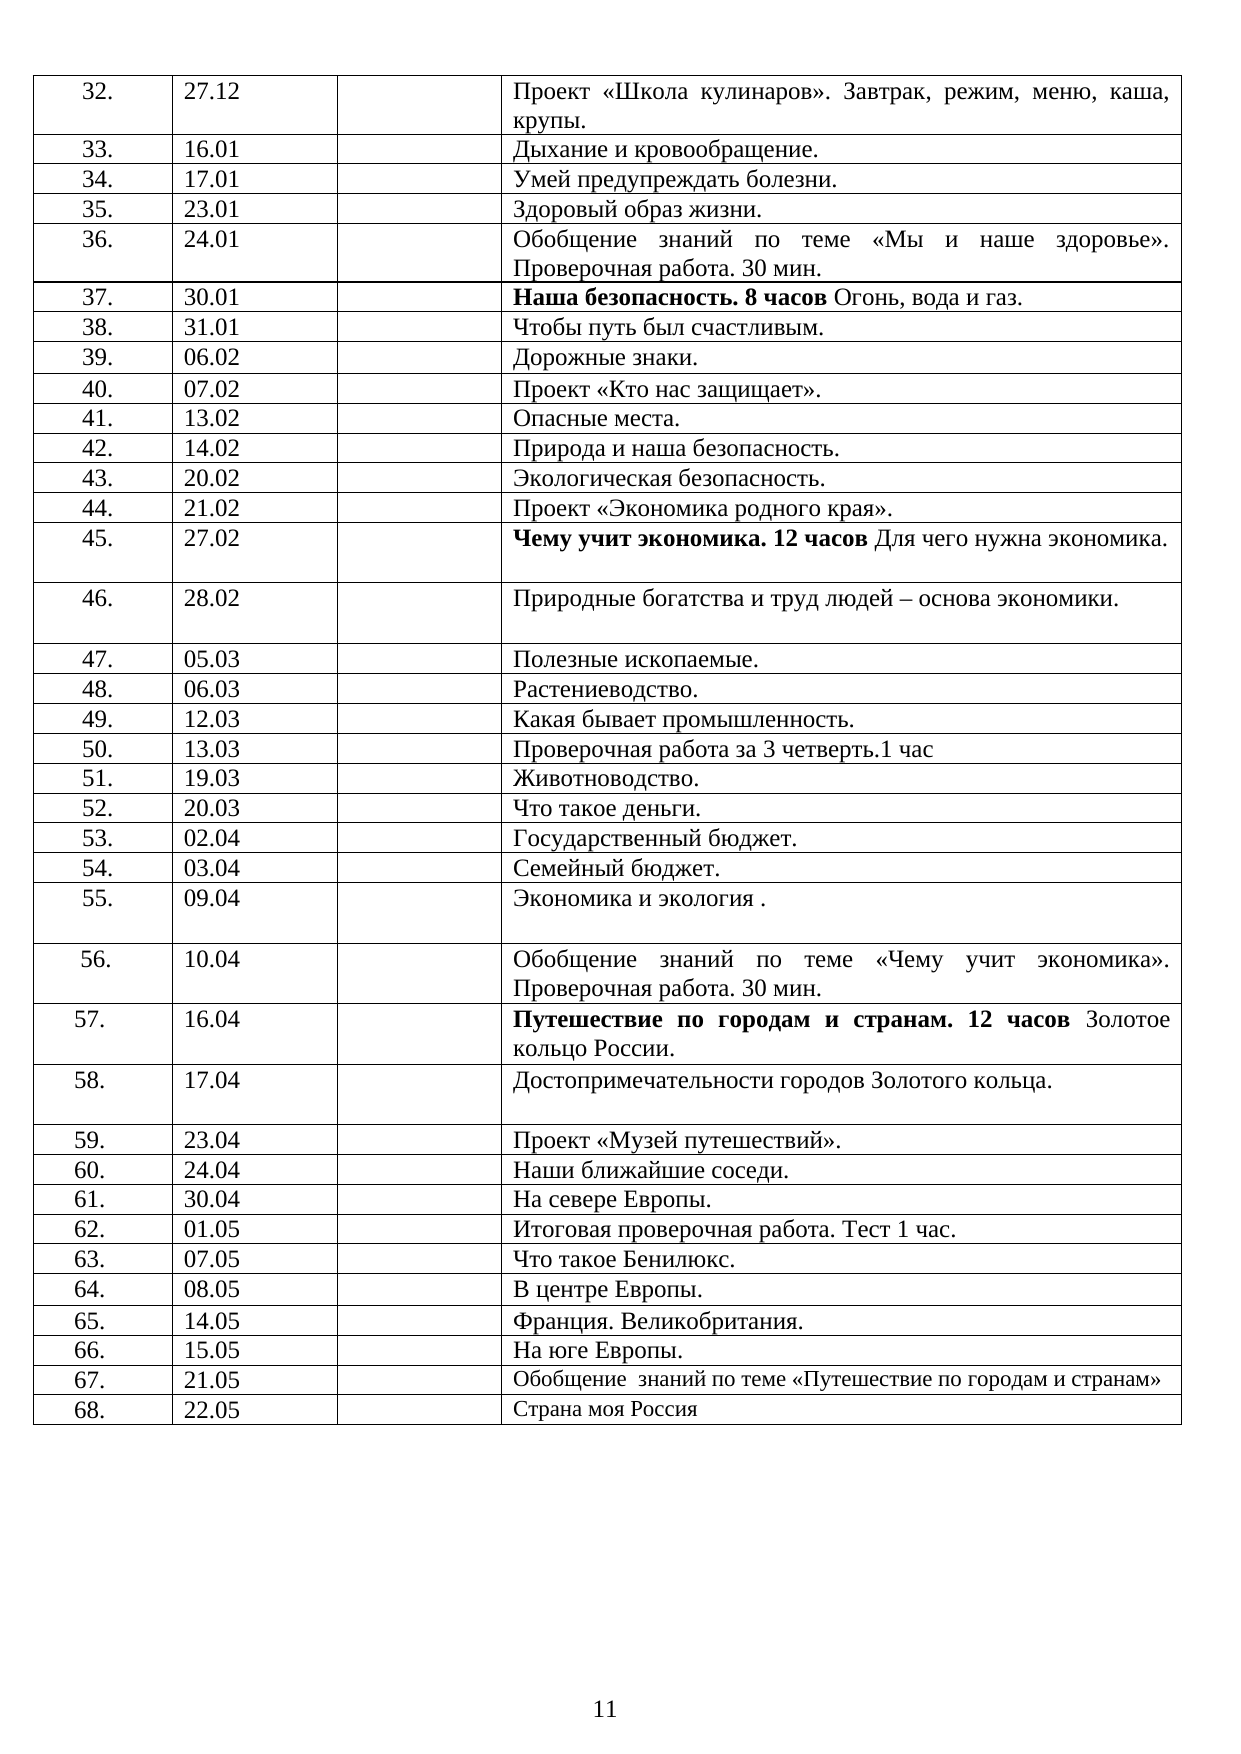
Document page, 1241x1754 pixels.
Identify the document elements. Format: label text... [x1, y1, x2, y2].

table_cell [338, 283, 501, 311]
table_cell Наши ближайшие соседи. [502, 1155, 1181, 1183]
table_cell Дорожные знаки. [502, 342, 1181, 373]
table_cell [338, 374, 501, 402]
table_cell [338, 1274, 501, 1305]
table_cell 24.04 [173, 1155, 337, 1183]
table_cell [338, 463, 501, 492]
table_cell [338, 644, 501, 673]
table_cell На юге Европы. [502, 1336, 1181, 1364]
table_cell Семейный бюджет. [502, 853, 1181, 882]
table_cell 21.02 [173, 493, 337, 522]
table_cell 21.05 [173, 1366, 337, 1394]
table_cell [338, 944, 501, 1003]
table_cell [34, 583, 172, 643]
table_cell 07.05 [173, 1244, 337, 1273]
table_cell [338, 704, 501, 733]
table_cell Путешествие по городам и странам. 12 часов Золотое кольцо России. [502, 1004, 1181, 1064]
table_cell Итоговая проверочная работа. Тест 1 час. [502, 1215, 1181, 1243]
table_cell 15.05 [173, 1336, 337, 1364]
table_cell 02.04 [173, 823, 337, 852]
table_cell [338, 674, 501, 703]
table_cell 19.03 [173, 764, 337, 792]
table_cell [34, 164, 172, 193]
table_cell [338, 794, 501, 822]
table_cell Умей предупреждать болезни. [502, 164, 1181, 193]
table_cell Проверочная работа за 3 четверть.1 час [502, 734, 1181, 762]
table_cell [34, 883, 172, 943]
table_cell 64. [34, 1274, 172, 1305]
table_cell Страна моя Россия [502, 1395, 1181, 1424]
table_cell Что такое деньги. [502, 794, 1181, 822]
table_cell [338, 312, 501, 341]
table_cell 27.12 [173, 76, 337, 133]
table_cell Проект «Школа кулинаров». Завтрак, режим, меню, каша, крупы. [502, 76, 1181, 133]
table_cell [34, 523, 172, 582]
table_cell [338, 1395, 501, 1424]
table_cell Экономика и экология . [502, 883, 1181, 943]
table_cell [338, 434, 501, 462]
table_cell 30.04 [173, 1185, 337, 1213]
table_cell 58. [34, 1065, 172, 1124]
table_cell [34, 135, 172, 163]
table_cell 06.02 [173, 342, 337, 373]
table_cell 03.04 [173, 853, 337, 882]
table_cell [338, 1155, 501, 1183]
table_cell 57. [34, 1004, 172, 1064]
table_cell [338, 1336, 501, 1364]
table_cell Природные богатства и труд людей – основа экономики. [502, 583, 1181, 643]
table_cell 17.04 [173, 1065, 337, 1124]
table_cell 20.03 [173, 794, 337, 822]
table_cell [34, 194, 172, 223]
table_cell Полезные ископаемые. [502, 644, 1181, 673]
table_cell 13.02 [173, 404, 337, 432]
table_cell [338, 164, 501, 193]
table_cell Наша безопасность. 8 часов Огонь, вода и газ. [502, 283, 1181, 311]
table_cell Какая бывает промышленность. [502, 704, 1181, 733]
table_cell [34, 434, 172, 462]
table_cell Обобщение знаний по теме «Мы и наше здоровье». Проверочная работа. 30 мин. [502, 224, 1181, 281]
table_cell [338, 1366, 501, 1394]
table_cell [338, 224, 501, 281]
table_cell 24.01 [173, 224, 337, 281]
table_cell [338, 194, 501, 223]
table_cell Обобщение знаний по теме «Путешествие по городам и странам» [502, 1366, 1181, 1394]
table_cell Дыхание и кровообращение. [502, 135, 1181, 163]
table_cell 63. [34, 1244, 172, 1273]
table_cell 07.02 [173, 374, 337, 402]
table_cell [34, 463, 172, 492]
table_cell 23.04 [173, 1125, 337, 1154]
table_cell [338, 135, 501, 163]
table_cell [338, 853, 501, 882]
table_cell 16.01 [173, 135, 337, 163]
table_cell [34, 644, 172, 673]
table_cell [338, 76, 501, 133]
table_cell [34, 312, 172, 341]
table_cell На севере Европы. [502, 1185, 1181, 1213]
table_cell 17.01 [173, 164, 337, 193]
table_cell 60. [34, 1155, 172, 1183]
table_cell [338, 1306, 501, 1334]
table_cell 10.04 [173, 944, 337, 1003]
table_cell 08.05 [173, 1274, 337, 1305]
table_cell Здоровый образ жизни. [502, 194, 1181, 223]
table_cell Обобщение знаний по теме «Чему учит экономика». Проверочная работа. 30 мин. [502, 944, 1181, 1003]
table_cell 22.05 [173, 1395, 337, 1424]
table_cell [34, 493, 172, 522]
table_cell 61. [34, 1185, 172, 1213]
table_cell Проект «Кто нас защищает». [502, 374, 1181, 402]
table_cell [338, 493, 501, 522]
table_cell 14.05 [173, 1306, 337, 1334]
table_cell [338, 764, 501, 792]
table_cell 12.03 [173, 704, 337, 733]
table_cell 06.03 [173, 674, 337, 703]
table_cell 31.01 [173, 312, 337, 341]
table_cell 56. [34, 944, 172, 1003]
table_cell [34, 374, 172, 402]
table_cell [338, 1065, 501, 1124]
table_cell [34, 823, 172, 852]
table_cell 67. [34, 1366, 172, 1394]
table_cell 66. [34, 1336, 172, 1364]
table_cell [338, 404, 501, 432]
table_cell [34, 76, 172, 133]
table_cell [338, 1244, 501, 1273]
table_cell 59. [34, 1125, 172, 1154]
table_cell [34, 704, 172, 733]
table_cell Проект «Музей путешествий». [502, 1125, 1181, 1154]
table_cell [34, 674, 172, 703]
table_cell 13.03 [173, 734, 337, 762]
table_cell 62. [34, 1215, 172, 1243]
table_cell [338, 1125, 501, 1154]
table_cell Чему учит экономика. 12 часов Для чего нужна экономика. [502, 523, 1181, 582]
table_cell 05.03 [173, 644, 337, 673]
table_cell Государственный бюджет. [502, 823, 1181, 852]
table_cell [338, 883, 501, 943]
table_cell [338, 1185, 501, 1213]
table_cell 23.01 [173, 194, 337, 223]
table_cell Растениеводство. [502, 674, 1181, 703]
table_cell 01.05 [173, 1215, 337, 1243]
table_cell [34, 224, 172, 281]
table_cell [34, 764, 172, 792]
table_cell Достопримечательности городов Золотого кольца. [502, 1065, 1181, 1124]
table_cell 09.04 [173, 883, 337, 943]
table_cell Животноводство. [502, 764, 1181, 792]
table_cell Чтобы путь был счастливым. [502, 312, 1181, 341]
table_cell [338, 734, 501, 762]
table_cell [34, 342, 172, 373]
table_cell [338, 583, 501, 643]
table_cell Экологическая безопасность. [502, 463, 1181, 492]
table_cell [34, 283, 172, 311]
table_cell Франция. Великобритания. [502, 1306, 1181, 1334]
table_cell 20.02 [173, 463, 337, 492]
table_cell [34, 404, 172, 432]
table_cell Что такое Бенилюкс. [502, 1244, 1181, 1273]
table_cell 16.04 [173, 1004, 337, 1064]
table_cell [338, 823, 501, 852]
table_cell [338, 1215, 501, 1243]
table_cell [338, 523, 501, 582]
table_cell [338, 1004, 501, 1064]
table_cell [34, 853, 172, 882]
table_cell Проект «Экономика родного края». [502, 493, 1181, 522]
table_cell [34, 794, 172, 822]
table_cell 68. [34, 1395, 172, 1424]
table_cell 65. [34, 1306, 172, 1334]
table_cell 14.02 [173, 434, 337, 462]
table_cell В центре Европы. [502, 1274, 1181, 1305]
table_cell Природа и наша безопасность. [502, 434, 1181, 462]
table_cell 28.02 [173, 583, 337, 643]
table_cell [338, 342, 501, 373]
table_cell 27.02 [173, 523, 337, 582]
table_cell Опасные места. [502, 404, 1181, 432]
table_cell [34, 734, 172, 762]
table_cell 30.01 [173, 283, 337, 311]
